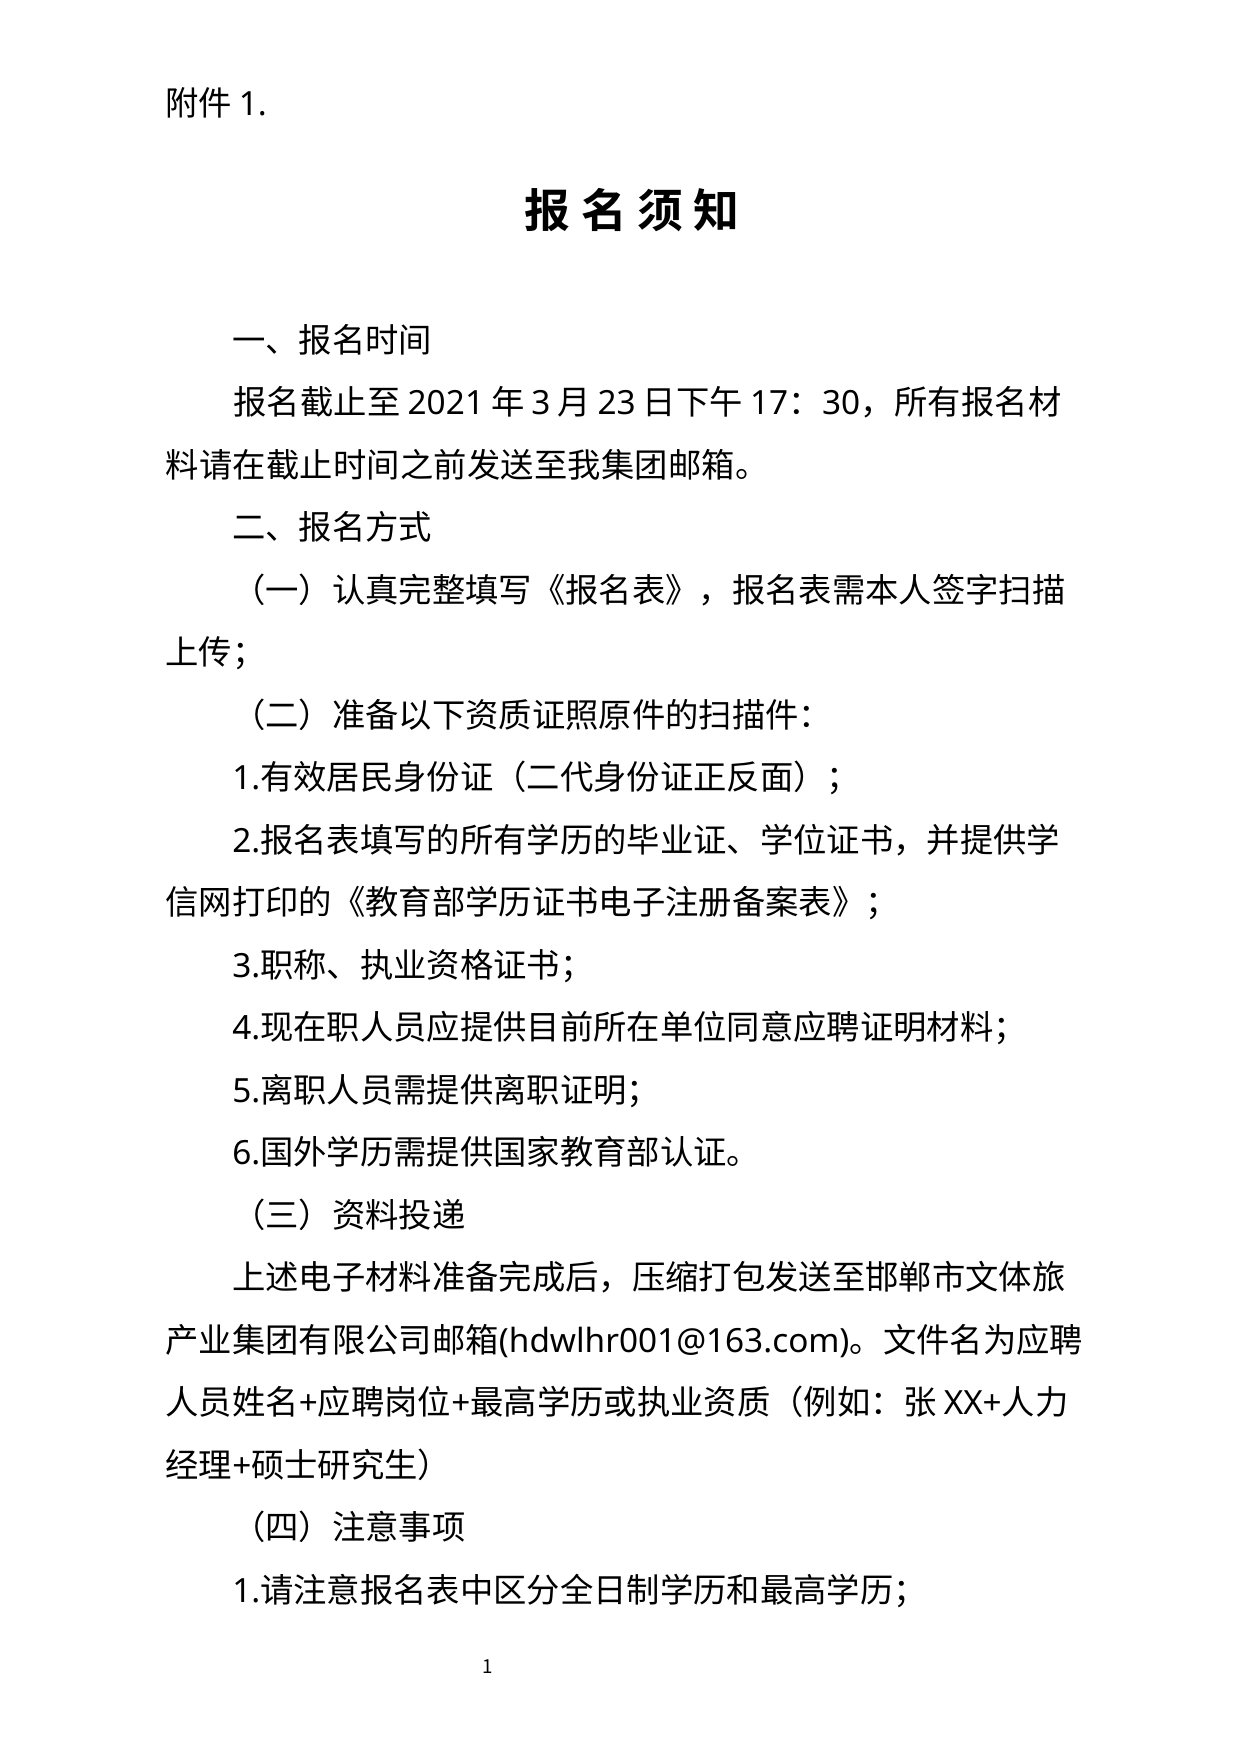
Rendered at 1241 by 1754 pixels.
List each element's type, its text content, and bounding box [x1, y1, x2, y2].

list 3.职称、执业资格证书； [165, 927, 1086, 990]
list 1.有效居民身份证（二代身份证正反面）； [165, 740, 1086, 802]
list 6.国外学历需提供国家教育部认证。 [165, 1115, 1086, 1177]
list 5.离职人员需提供离职证明； [165, 1052, 1086, 1115]
list （一）认真完整填写《报名表》，报名表需本人签字扫描上传； [165, 552, 1086, 677]
text （四）注意事项 [165, 1490, 1098, 1552]
list 2.报名表填写的所有学历的毕业证、学位证书，并提供学信网打印的《教育部学历证书电子注册备案表》； [165, 802, 1086, 927]
list 二、报名方式 [165, 490, 1098, 552]
text （三）资料投递 [165, 1177, 1098, 1240]
text 报 名 须 知 [165, 177, 1098, 240]
list 一、报名时间 [165, 302, 1098, 365]
list （二）准备以下资质证照原件的扫描件： [165, 677, 1086, 740]
list 4.现在职人员应提供目前所在单位同意应聘证明材料； [165, 990, 1086, 1052]
list 报名截止至2021年3月23日下午17：30，所有报名材料请在截止时间之前发送至我集团邮箱。 [165, 365, 1086, 490]
list 1.请注意报名表中区分全日制学历和最高学历； [165, 1552, 1086, 1615]
list 上述电子材料准备完成后，压缩打包发送至邯郸市文体旅产业集团有限公司邮箱(hdwlhr001@163.com)。文件名为应聘人员姓名+应聘岗位+最高学历或执业资质（例如：张XX+人力经理+硕士研究生） [165, 1240, 1086, 1490]
